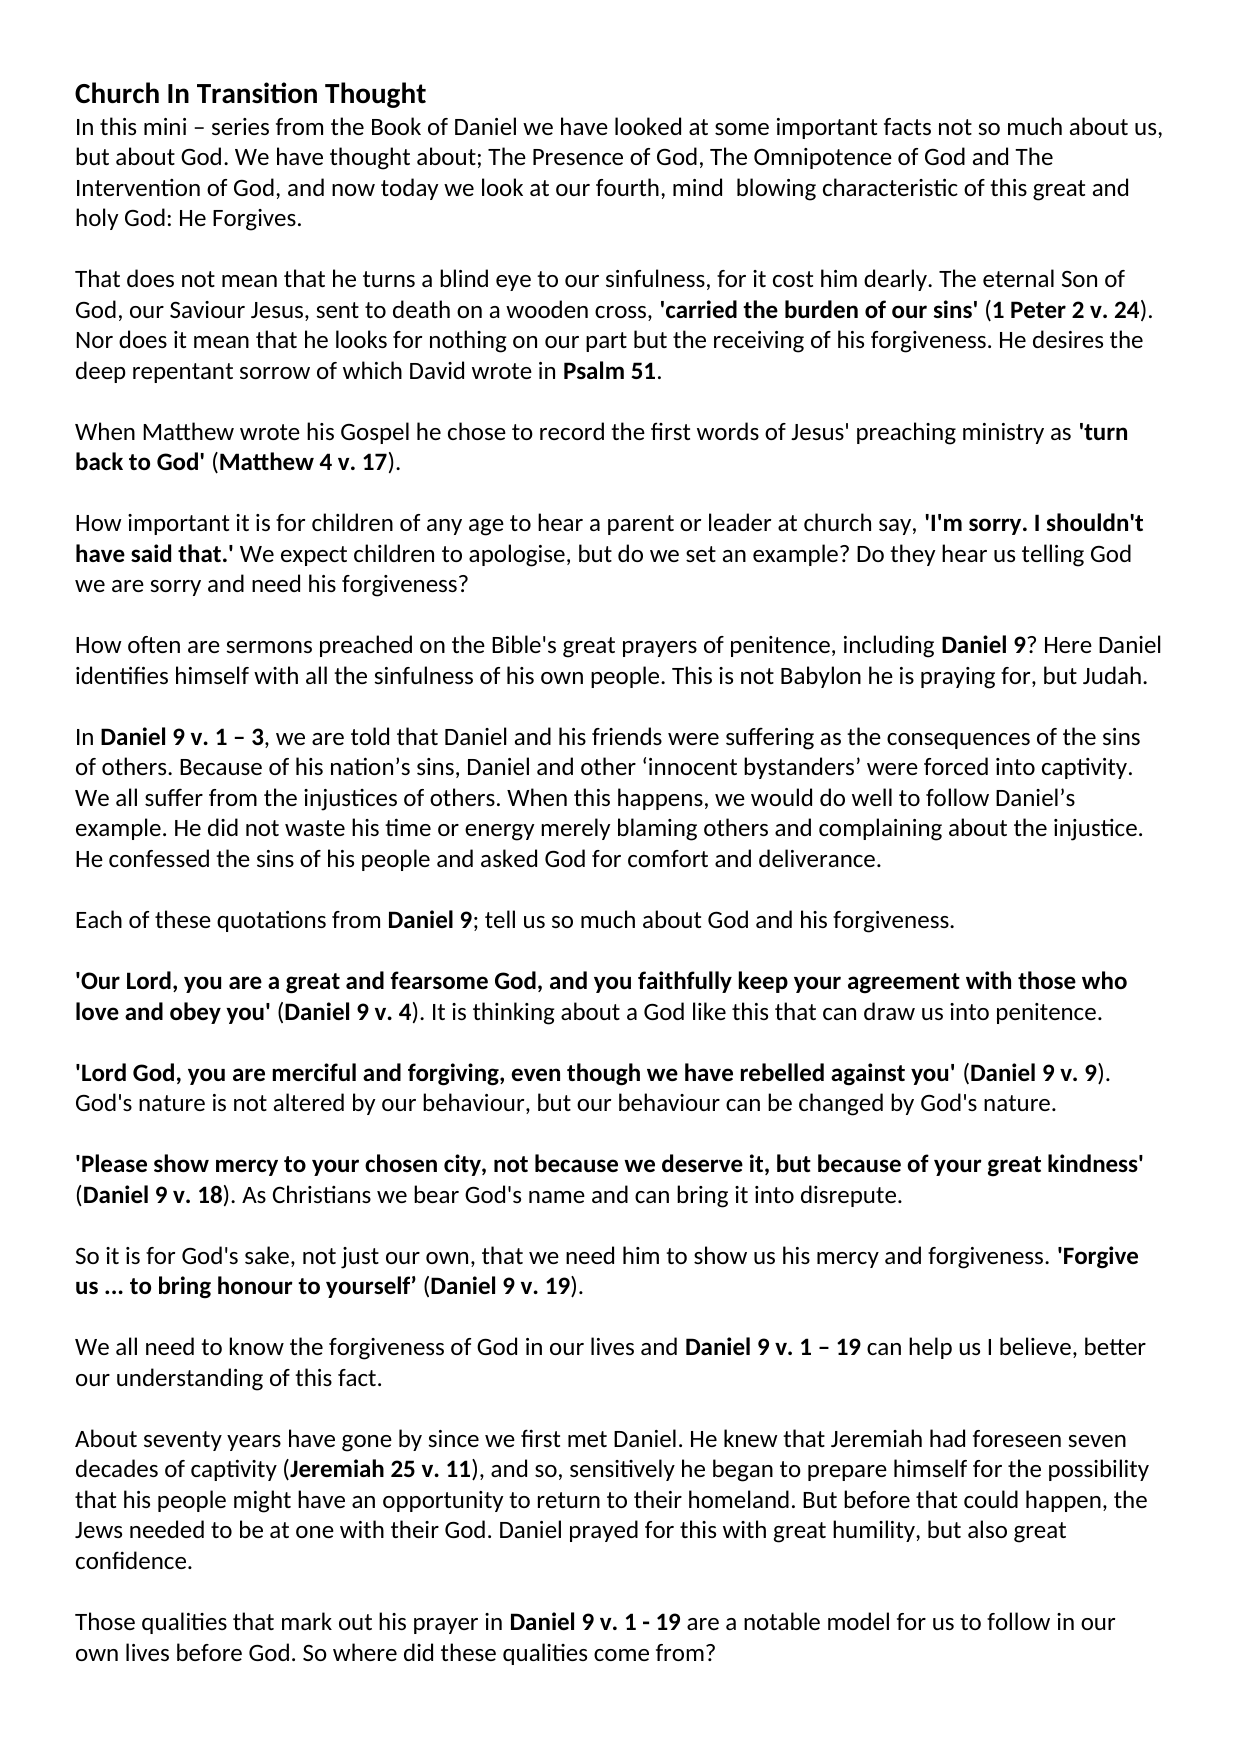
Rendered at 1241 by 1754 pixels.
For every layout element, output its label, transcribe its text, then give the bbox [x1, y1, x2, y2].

text So it is for God's sake, not just our own, that we need him to show us his mercy and forgiveness. 'Forgive us ... to bring honour to yourself’ (Daniel 9 v. 19). [75, 1240, 1165, 1301]
text How important it is for children of any age to hear a parent or leader at church say, 'I'm sorry. I shouldn't have said that.' We expect children to apologise, but do we set an example? Do they hear us telling God we are sorry and need his forgiveness? [75, 507, 1165, 599]
text We all need to know the forgiveness of God in our lives and Daniel 9 v. 1 – 19 can help us I believe, better our understanding of this fact. [75, 1331, 1165, 1392]
text 'Please show mercy to your chosen city, not because we deserve it, but because of your great kindness' (Daniel 9 v. 18). As Christians we bear God's name and can bring it into disrepute. [75, 1148, 1165, 1209]
text How often are sermons preached on the Bible's great prayers of penitence, including Daniel 9? Here Daniel identifies himself with all the sinfulness of his own people. This is not Babylon he is praying for, but Judah. [75, 629, 1165, 691]
text 'Our Lord, you are a great and fearsome God, and you faithfully keep your agreement with those who love and obey you' (Daniel 9 v. 4). It is thinking about a God like this that can draw us into penitence. [75, 965, 1165, 1026]
text Church In Transition Thought [75, 75, 1165, 111]
text That does not mean that he turns a blind eye to our sinfulness, for it cost him dearly. The eternal Son of God, our Saviour Jesus, sent to death on a wooden cross, 'carried the burden of our sins' (1 Peter 2 v. 24). Nor does it mean that he looks for nothing on our part but the receiving of his forgiveness. He desires the deep repentant sorrow of which David wrote in Psalm 51. [75, 263, 1165, 385]
text In Daniel 9 v. 1 – 3, we are told that Daniel and his friends were suffering as the consequences of the sins of others. Because of his nation’s sins, Daniel and other ‘innocent bystanders’ were forced into captivity. We all suffer from the injustices of others. When this happens, we would do well to follow Daniel’s example. He did not waste his time or energy merely blaming others and complaining about the injustice. He confessed the sins of his people and asked God for comfort and deliverance. [75, 721, 1165, 874]
text Each of these quotations from Daniel 9; tell us so much about God and his forgiveness. [75, 904, 1165, 935]
text About seventy years have gone by since we first met Daniel. He knew that Jeremiah had foreseen seven decades of captivity (Jeremiah 25 v. 11), and so, sensitively he began to prepare himself for the possibility that his people might have an opportunity to return to their homeland. But before that could happen, the Jews needed to be at one with their God. Daniel prayed for this with great humility, but also great confidence. [75, 1423, 1165, 1576]
text 'Lord God, you are merciful and forgiving, even though we have rebelled against you' (Daniel 9 v. 9). God's nature is not altered by our behaviour, but our behaviour can be changed by God's nature. [75, 1057, 1165, 1118]
text When Matthew wrote his Gospel he chose to record the first words of Jesus' preaching ministry as 'turn back to God' (Matthew 4 v. 17). [75, 416, 1165, 477]
text In this mini – series from the Book of Daniel we have looked at some important facts not so much about us, but about God. We have thought about; The Presence of God, The Omnipotence of God and The Intervention of God, and now today we look at our fourth, mind blowing characteristic of this great and holy God: He Forgives. [75, 111, 1165, 233]
text Those qualities that mark out his prayer in Daniel 9 v. 1 - 19 are a notable model for us to follow in our own lives before God. So where did these qualities come from? [75, 1606, 1165, 1667]
